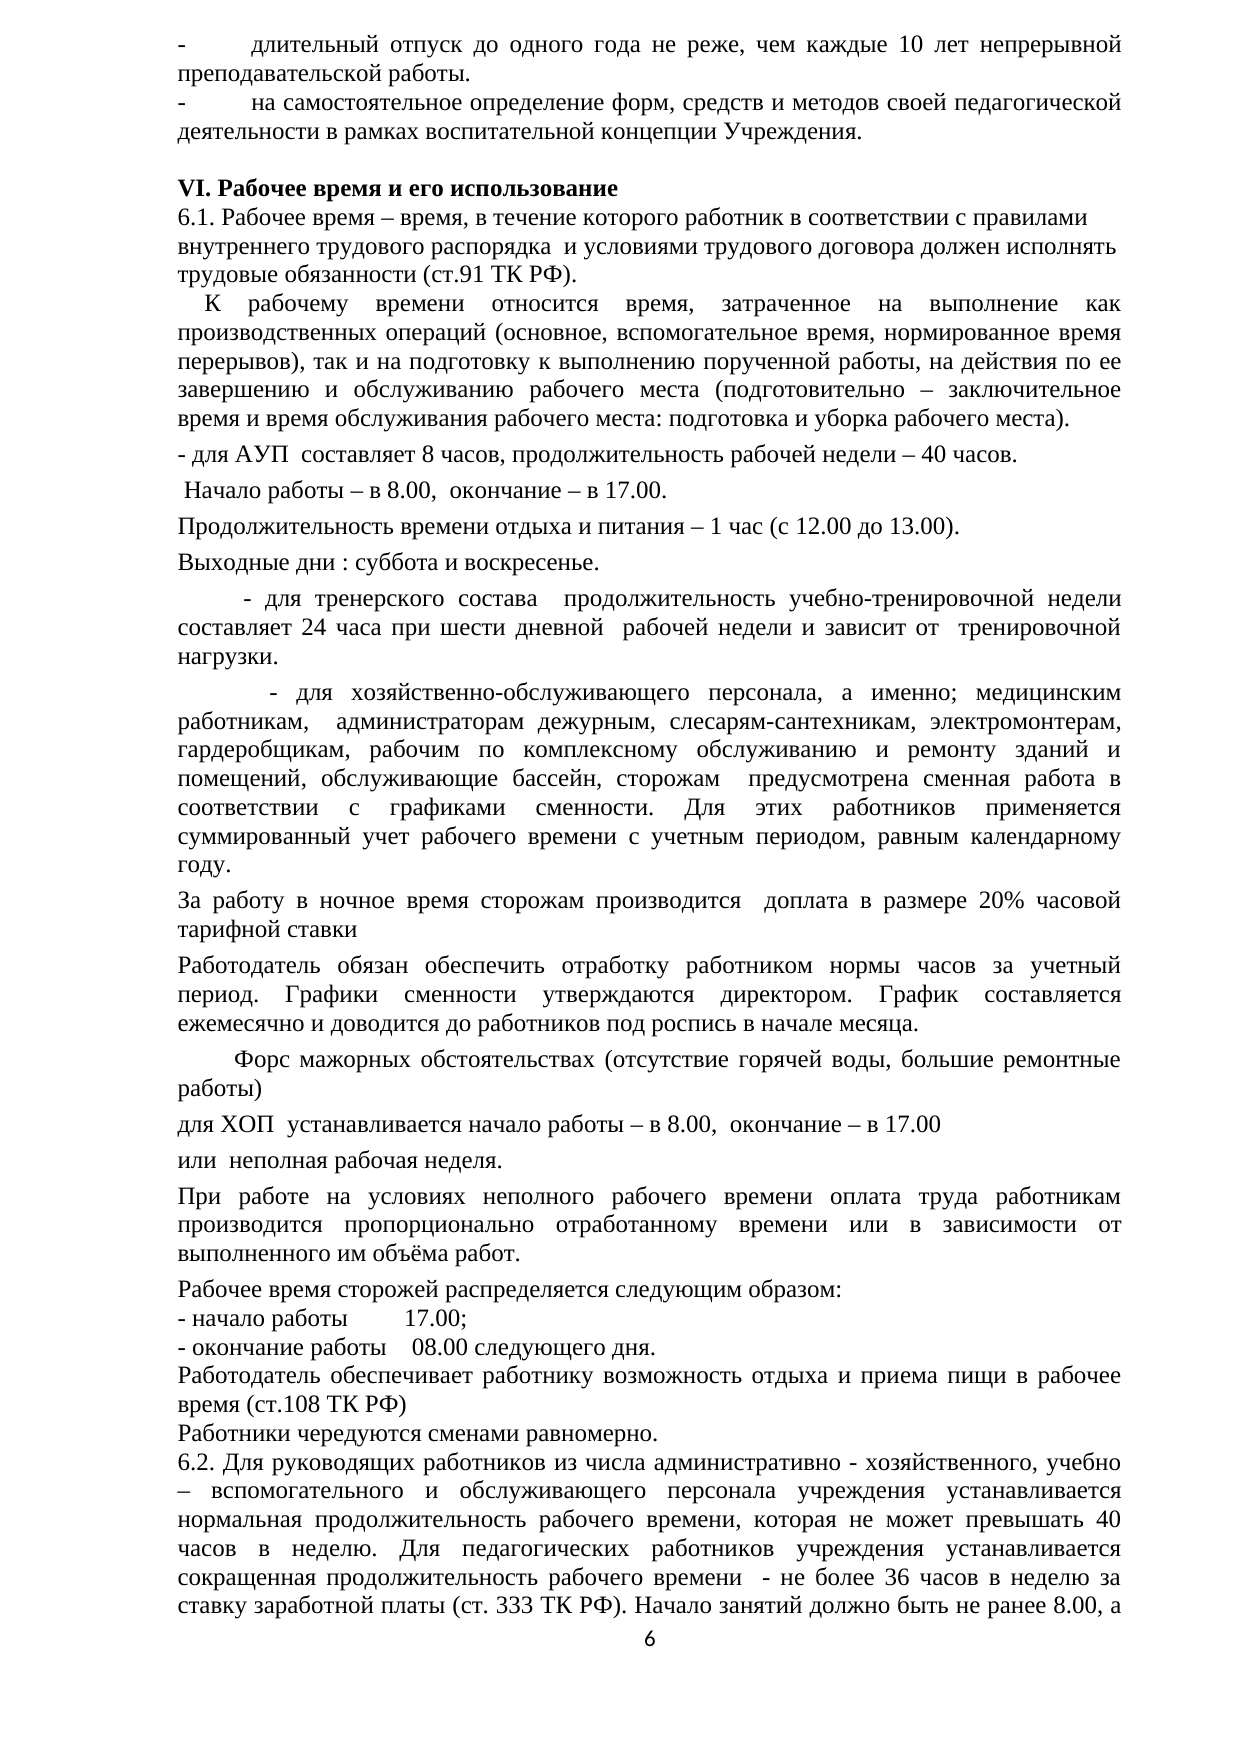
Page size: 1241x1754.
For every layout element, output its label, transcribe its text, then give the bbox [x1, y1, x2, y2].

text - окончание работы 08.00 следующего дня. [177, 1332, 1122, 1361]
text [177, 1447, 1122, 1619]
text - длительный отпуск до одного года не реже, чем каждые 10 лет непрерывной преподавательской работы. [177, 29, 1122, 87]
text Работодатель обеспечивает работнику возможность отдыха и приема пищи в рабочее время (ст.108 ТК РФ) [177, 1361, 1122, 1418]
text Форс мажорных обстоятельствах (отсутствие горячей воды, большие ремонтные работы) [177, 1044, 1122, 1101]
text для ХОП устанавливается начало работы – в 8.00, окончание – в 17.00 [177, 1109, 1122, 1137]
text При работе на условиях неполного рабочего времени оплата труда работникам производится пропорционально отработанному времени или в зависимости от выполненного им объёма работ. [177, 1181, 1122, 1267]
text - для АУП составляет 8 часов, продолжительность рабочей недели – 40 часов. [177, 439, 1122, 468]
text - начало работы 17.00; [177, 1303, 1122, 1332]
text Выходные дни : суббота и воскресенье. [177, 547, 1122, 576]
text VI. Рабочее время и его использование 6.1. Рабочее время – время, в течение которого работник в соответствии с правилами внутреннего трудового распорядка и условиями трудового договора должен исполнять трудовые обязанности (ст.91 ТК РФ). [177, 173, 1122, 288]
text Рабочее время сторожей распределяется следующим образом: [177, 1274, 1122, 1303]
text - на самостоятельное определение форм, средств и методов своей педагогической деятельности в рамках воспитательной концепции Учреждения. [177, 87, 1122, 144]
text Продолжительность времени отдыха и питания – 1 час (с 12.00 до 13.00). [177, 511, 1122, 540]
text К рабочему времени относится время, затраченное на выполнение как производственных операций (основное, вспомогательное время, нормированное время перерывов), так и на подготовку к выполнению порученной работы, на действия по ее завершению и обслуживанию рабочего места (подготовительно – заключительное время и время обслуживания рабочего места: подготовка и уборка рабочего места). [177, 288, 1122, 432]
text - для тренерского состава продолжительность учебно-тренировочной недели составляет 24 часа при шести дневной рабочей недели и зависит от тренировочной нагрузки. [177, 583, 1122, 670]
text За работу в ночное время сторожам производится доплата в размере 20% часовой тарифной ставки [177, 886, 1122, 943]
text Работодатель обязан обеспечить отработку работником нормы часов за учетный период. Графики сменности утверждаются директором. График составляется ежемесячно и доводится до работников под роспись в начале месяца. [177, 950, 1122, 1037]
text или неполная рабочая неделя. [177, 1145, 1122, 1173]
text - для хозяйственно-обслуживающего персонала, а именно; медицинским работникам, администраторам дежурным, слесарям-сантехникам, электромонтерам, гардеробщикам, рабочим по комплексному обслуживанию и ремонту зданий и помещений, обслуживающие бассейн, сторожам предусмотрена сменная работа в соответствии с графиками сменности. Для этих работников применяется суммированный учет рабочего времени с учетным периодом, равным календарному году. [177, 677, 1122, 878]
text Начало работы – в 8.00, окончание – в 17.00. [177, 475, 1122, 504]
text Работники чередуются сменами равномерно. [177, 1418, 1122, 1447]
